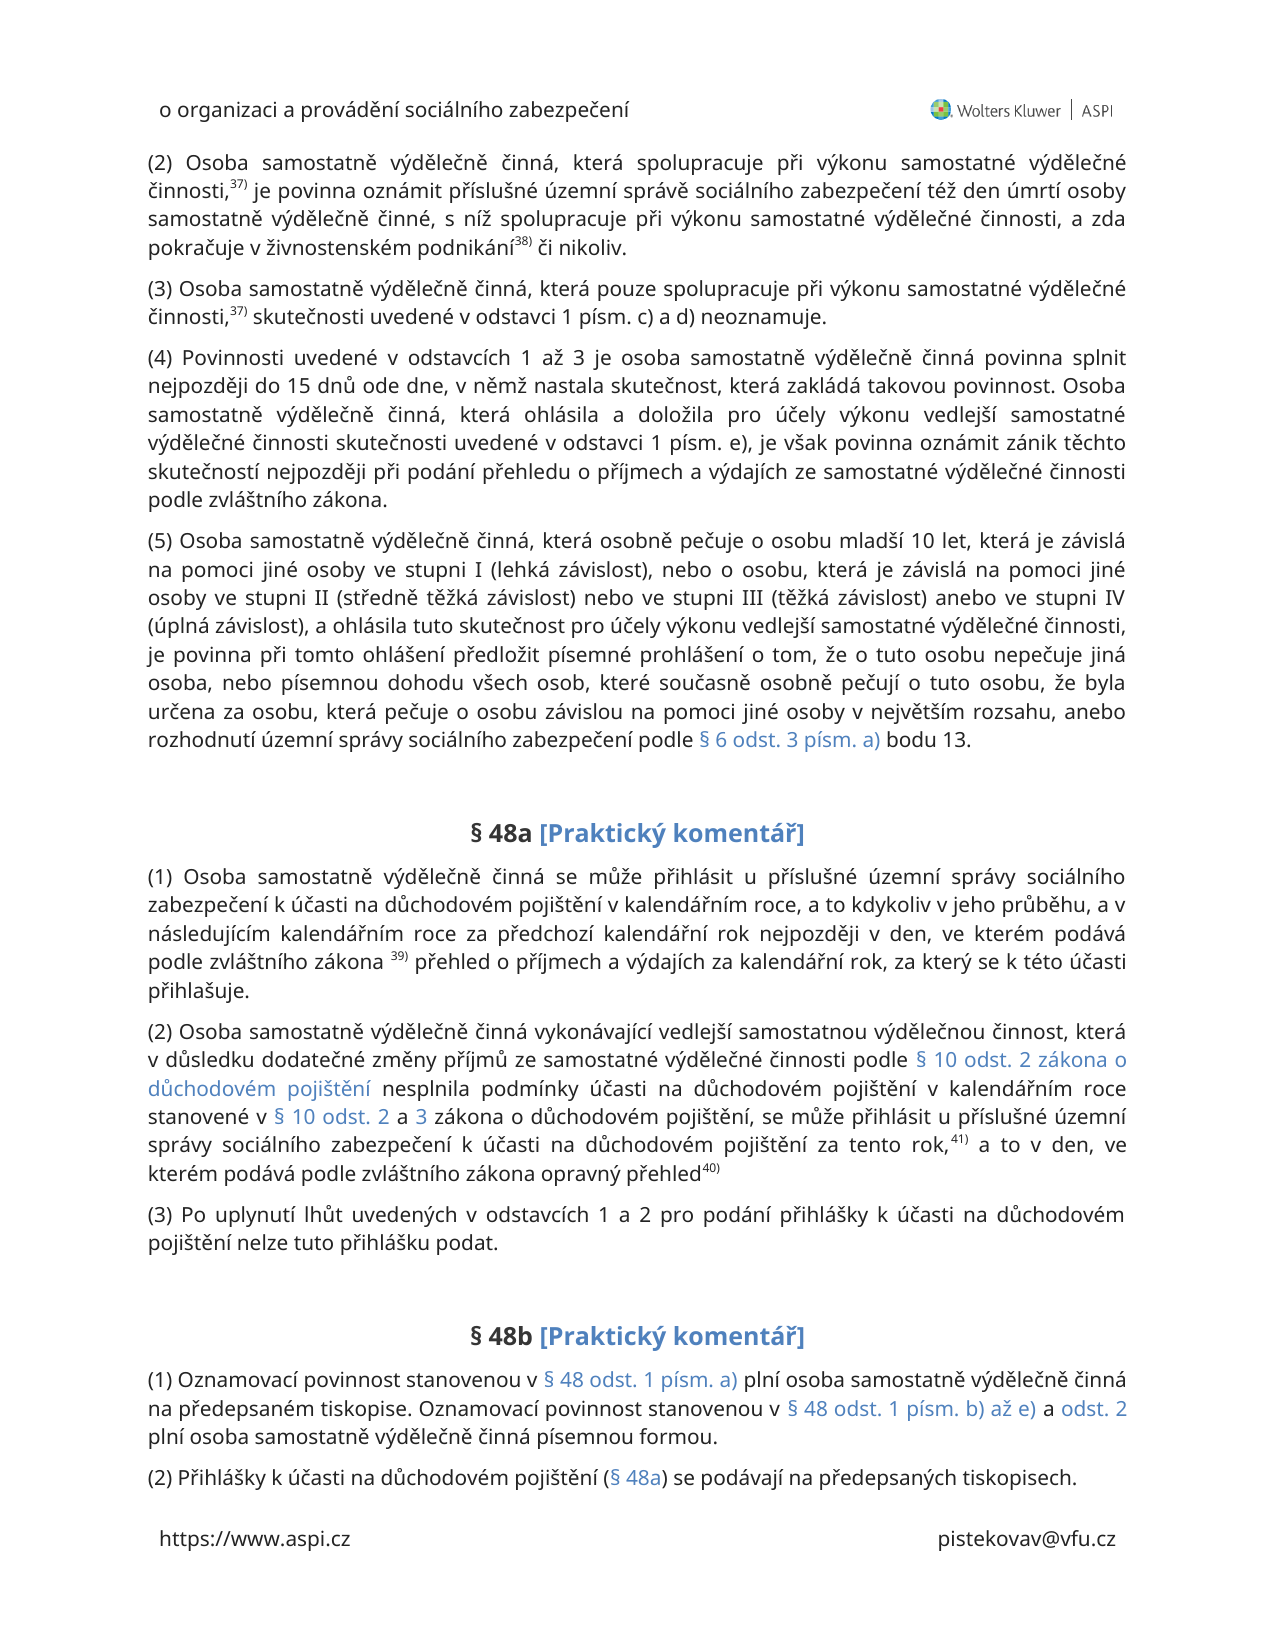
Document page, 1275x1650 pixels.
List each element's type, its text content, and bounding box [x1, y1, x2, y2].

text (2) Přihlášky k účasti na důchodovém pojištění (§ 48a) se podávají na předepsaných tiskopisech. [148, 1463, 1127, 1491]
text (1) Oznamovací povinnost stanovenou v § 48 odst. 1 písm. a) plní osoba samostatně výdělečně činná na předepsaném tiskopise. Oznamovací povinnost stanovenou v § 48 odst. 1 písm. b) až e) a odst. 2 plní osoba samostatně výdělečně činná písemnou formou. [148, 1365, 1127, 1451]
picture [927, 94, 1119, 124]
text § 48b [Praktický komentář] [148, 1319, 1127, 1353]
text (1) Osoba samostatně výdělečně činná se může přihlásit u příslušné územní správy sociálního zabezpečení k účasti na důchodovém pojištění v kalendářním roce, a to kdykoliv v jeho průběhu, a v následujícím kalendářním roce za předchozí kalendářní rok nejpozději v den, ve kterém podává podle zvláštního zákona 39) přehled o příjmech a výdajích za kalendářní rok, za který se k této účasti přihlašuje. [148, 862, 1127, 1004]
text § 48a [Praktický komentář] [148, 816, 1127, 850]
text (3) Po uplynutí lhůt uvedených v odstavcích 1 a 2 pro podání přihlášky k účasti na důchodovém pojištění nelze tuto přihlášku podat. [148, 1200, 1127, 1257]
text (2) Osoba samostatně výdělečně činná, která spolupracuje při výkonu samostatné výdělečné činnosti,37) je povinna oznámit příslušné územní správě sociálního zabezpečení též den úmrtí osoby samostatně výdělečně činné, s níž spolupracuje při výkonu samostatné výdělečné činnosti, a zda pokračuje v živnostenském podnikání38) či nikoliv. [148, 148, 1127, 261]
text (2) Osoba samostatně výdělečně činná vykonávající vedlejší samostatnou výdělečnou činnost, která v důsledku dodatečné změny příjmů ze samostatné výdělečné činnosti podle § 10 odst. 2 zákona o důchodovém pojištění nesplnila podmínky účasti na důchodovém pojištění v kalendářním roce stanovené v § 10 odst. 2 a 3 zákona o důchodovém pojištění, se může přihlásit u příslušné územní správy sociálního zabezpečení k účasti na důchodovém pojištění za tento rok,41) a to v den, ve kterém podává podle zvláštního zákona opravný přehled40) [148, 1017, 1127, 1187]
text (4) Povinnosti uvedené v odstavcích 1 až 3 je osoba samostatně výdělečně činná povinna splnit nejpozději do 15 dnů ode dne, v němž nastala skutečnost, která zakládá takovou povinnost. Osoba samostatně výdělečně činná, která ohlásila a doložila pro účely výkonu vedlejší samostatné výdělečné činnosti skutečnosti uvedené v odstavci 1 písm. e), je však povinna oznámit zánik těchto skutečností nejpozději při podání přehledu o příjmech a výdajích ze samostatné výdělečné činnosti podle zvláštního zákona. [148, 343, 1127, 514]
text (3) Osoba samostatně výdělečně činná, která pouze spolupracuje při výkonu samostatné výdělečné činnosti,37) skutečnosti uvedené v odstavci 1 písm. c) a d) neoznamuje. [148, 274, 1127, 331]
text (5) Osoba samostatně výdělečně činná, která osobně pečuje o osobu mladší 10 let, která je závislá na pomoci jiné osoby ve stupni I (lehká závislost), nebo o osobu, která je závislá na pomoci jiné osoby ve stupni II (středně těžká závislost) nebo ve stupni III (těžká závislost) anebo ve stupni IV (úplná závislost), a ohlásila tuto skutečnost pro účely výkonu vedlejší samostatné výdělečné činnosti, je povinna při tomto ohlášení předložit písemné prohlášení o tom, že o tuto osobu nepečuje jiná osoba, nebo písemnou dohodu všech osob, které současně osobně pečují o tuto osobu, že byla určena za osobu, která pečuje o osobu závislou na pomoci jiné osoby v největším rozsahu, anebo rozhodnutí územní správy sociálního zabezpečení podle § 6 odst. 3 písm. a) bodu 13. [148, 526, 1127, 754]
